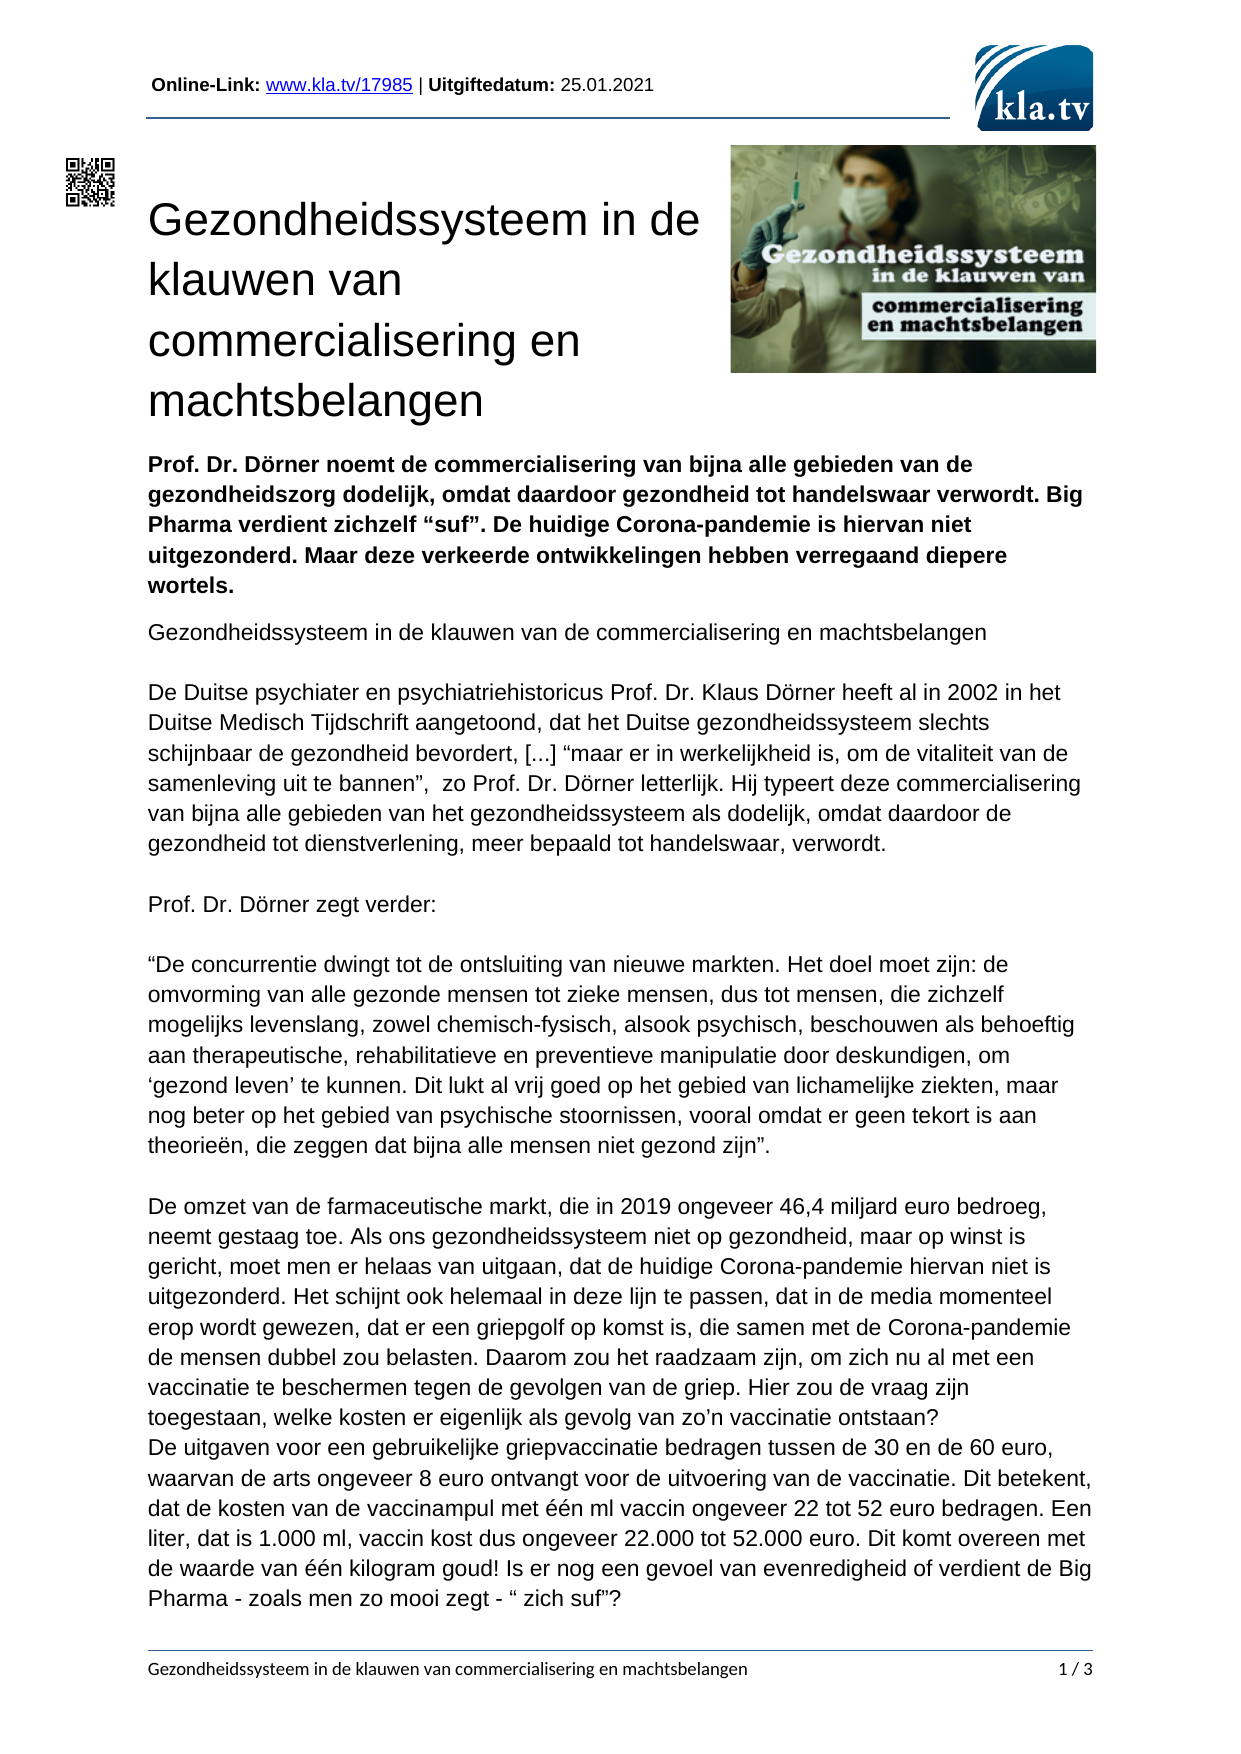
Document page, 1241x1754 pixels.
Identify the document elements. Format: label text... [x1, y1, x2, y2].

text Gezondheidssysteem in de klauwen van commercialisering en machtsbelangen [148, 192, 1093, 427]
text Prof. Dr. Dörner noemt de commercialisering van bijna alle gebieden van de gezondheidszorg dodelijk, omdat daardoor gezondheid tot handelswaar verwordt. Big Pharma verdient zichzelf “suf”. De huidige Corona-pandemie is hiervan niet uitgezonderd. Maar deze verkeerde ontwikkelingen hebben verregaand diepere wortels. [148, 451, 1093, 598]
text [148, 619, 1093, 1612]
